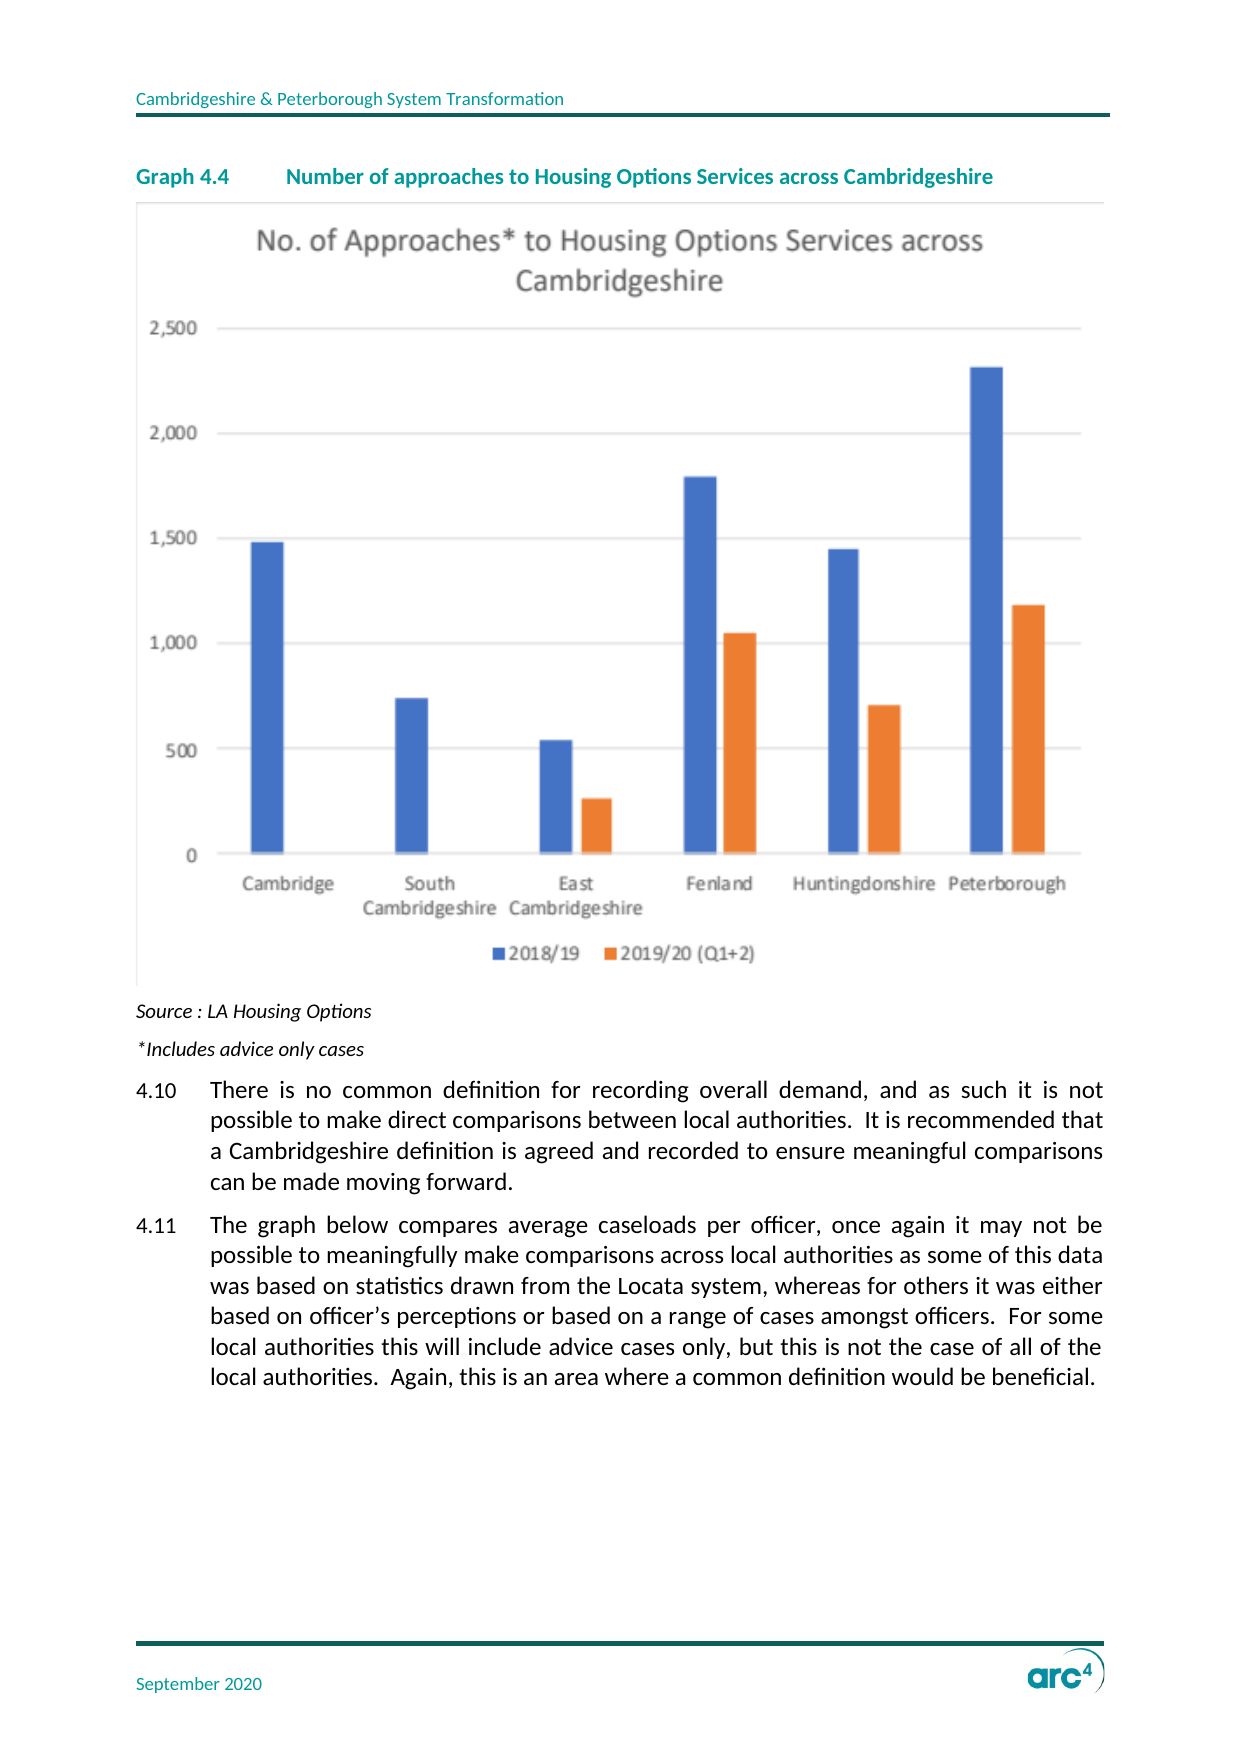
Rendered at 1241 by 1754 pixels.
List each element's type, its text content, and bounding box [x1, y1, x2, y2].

text There is no common definition for recording overall demand, and as such it is not possible to make direct comparisons between local authorities. It is recommended that a Cambridgeshire definition is agreed and recorded to ensure meaningful comparisons can be made moving forward. [136, 1074, 1104, 1196]
text Source : LA Housing Options [136, 998, 1104, 1024]
picture [1027, 1648, 1105, 1693]
text The graph below compares average caseloads per officer, once again it may not be possible to meaningfully make comparisons across local authorities as some of this data was based on statistics drawn from the Locata system, whereas for others it was either based on officer’s perceptions or based on a range of cases amongst officers. For some local authorities this will include advice cases only, but this is not the case of all of the local authorities. Again, this is an area where a common definition would be beneficial. [136, 1209, 1104, 1392]
subtitle Graph 4.4 Number of approaches to Housing Options Services across Cambridgeshire [136, 162, 1104, 190]
text *Includes advice only cases [136, 1036, 1104, 1062]
